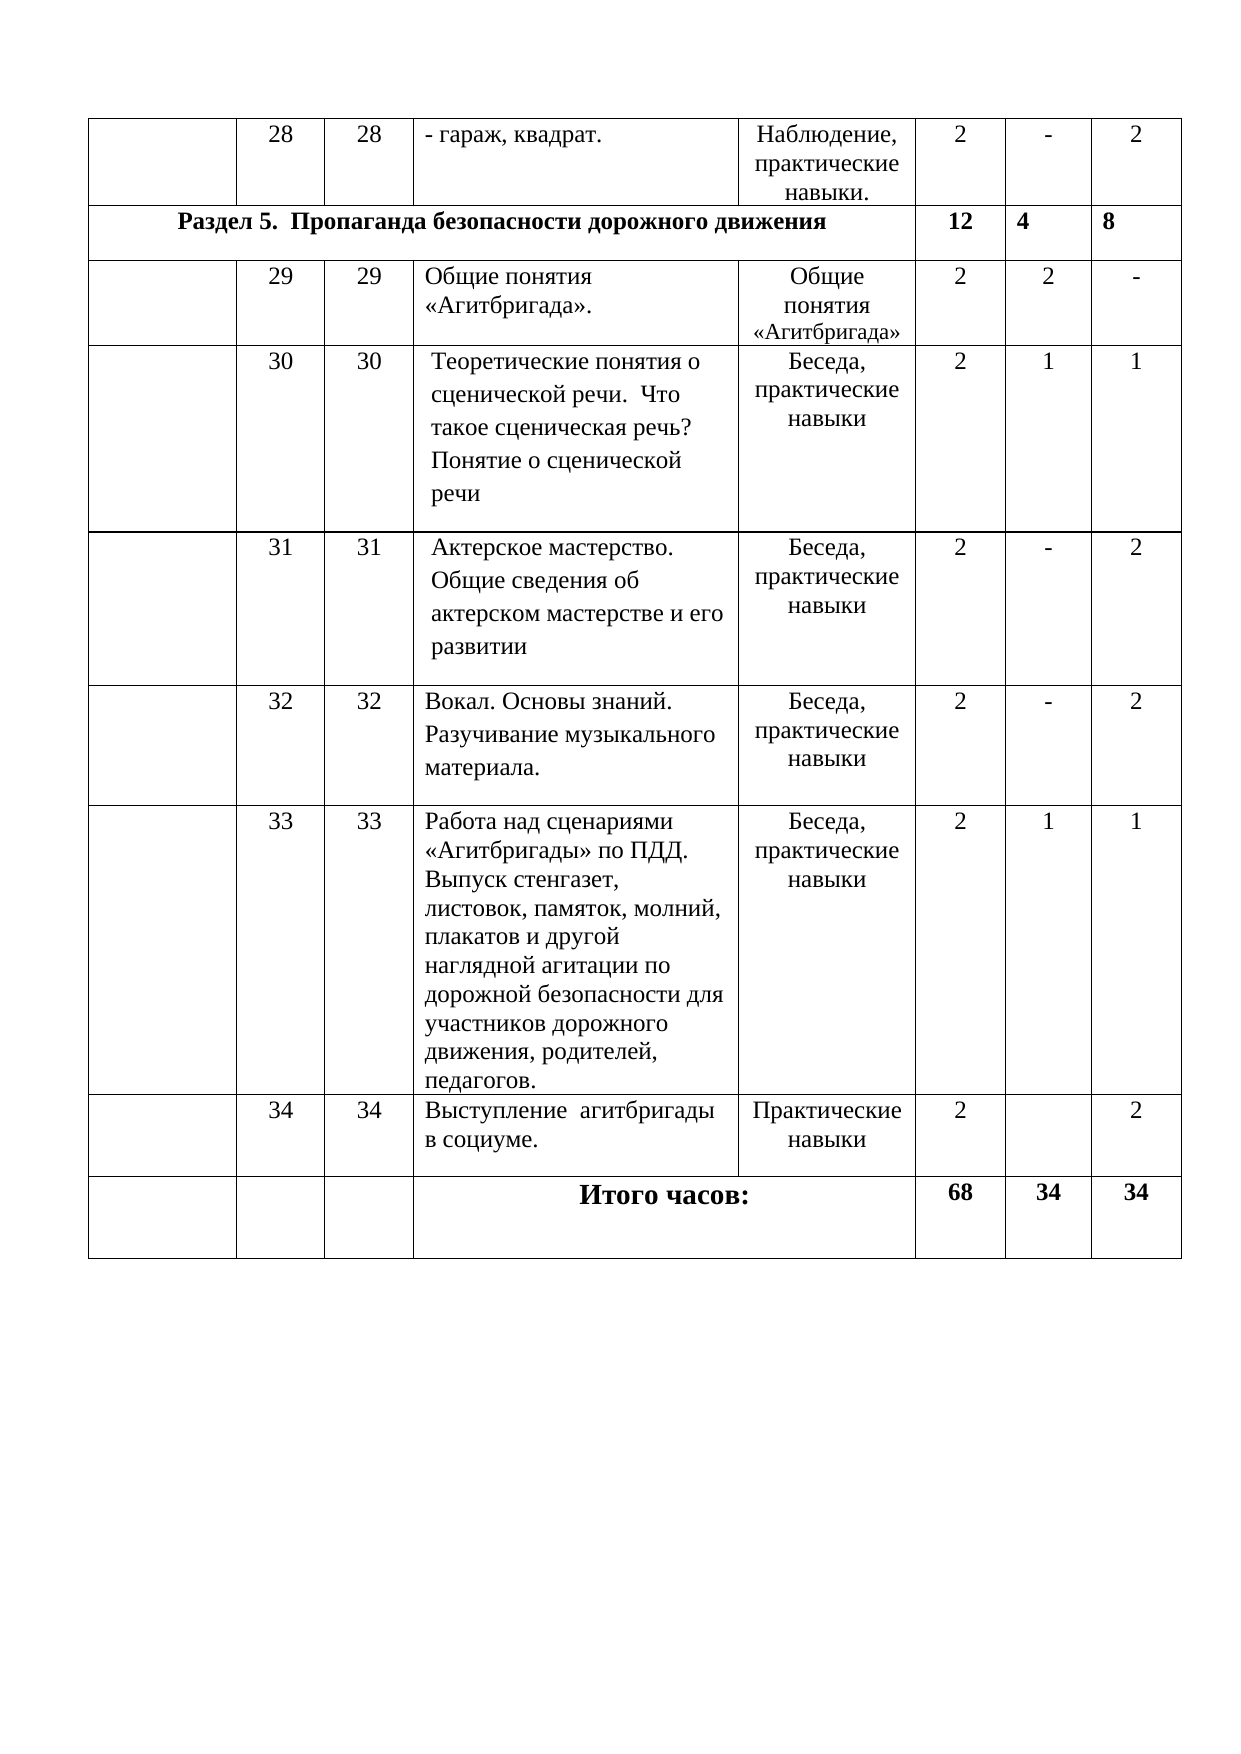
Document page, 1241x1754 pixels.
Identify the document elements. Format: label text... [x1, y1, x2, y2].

table_cell Вокал. Основы знаний. Разучивание музыкального материала. [414, 686, 738, 805]
table_cell Общие понятия «Агитбригада». [414, 261, 738, 345]
table_cell 33 [325, 806, 413, 1094]
table_cell - [1006, 686, 1091, 805]
table_cell 2 [916, 1095, 1005, 1176]
table_cell 29 [325, 261, 413, 345]
table_cell 31 [237, 533, 324, 685]
table_cell 68 [916, 1177, 1005, 1257]
table_cell 2 [1092, 686, 1181, 805]
table_cell [237, 1177, 324, 1257]
table_cell Итого часов: [414, 1177, 915, 1257]
table_cell 1 [1006, 806, 1091, 1094]
table_cell 28 [325, 119, 413, 205]
table_cell Раздел 5. Пропаганда безопасности дорожного движения [89, 206, 915, 260]
table_cell 2 [916, 806, 1005, 1094]
table_cell 2 [916, 686, 1005, 805]
table_cell [89, 261, 236, 345]
table_cell [89, 686, 236, 805]
table_cell Общие понятия «Агитбригада» [739, 261, 915, 345]
table_cell [89, 533, 236, 685]
table_cell 2 [1006, 261, 1091, 345]
table_cell Работа над сценариями «Агитбригады» по ПДД. Выпуск стенгазет, листовок, памяток, молний, плакатов и другой наглядной агитации по дорожной безопасности для участников дорожного движения, родителей, педагогов. [414, 806, 738, 1094]
table_cell Беседа, практические навыки [739, 346, 915, 531]
table_cell [89, 346, 236, 531]
table_cell Теоретические понятия о сценической речи. Что такое сценическая речь? Понятие о сценической речи [414, 346, 738, 531]
table_cell Беседа, практические навыки [739, 533, 915, 685]
table_cell 1 [1092, 346, 1181, 531]
table_cell 29 [237, 261, 324, 345]
table_cell 31 [325, 533, 413, 685]
table_cell 32 [325, 686, 413, 805]
table_cell [89, 1177, 236, 1257]
table_cell Практические навыки [739, 1095, 915, 1176]
table_cell Актерское мастерство. Общие сведения об актерском мастерстве и его развитии [414, 533, 738, 685]
table_cell [89, 806, 236, 1094]
table_cell - [1092, 261, 1181, 345]
table_cell 2 [1092, 533, 1181, 685]
table_cell 2 [916, 533, 1005, 685]
table_cell - [1006, 533, 1091, 685]
table_cell 1 [1092, 806, 1181, 1094]
table_cell 8 [1092, 206, 1181, 260]
table_cell 2 [1092, 119, 1181, 205]
table_cell - гараж, квадрат. [414, 119, 738, 205]
table_cell 34 [1006, 1177, 1091, 1257]
table_cell [89, 1095, 236, 1176]
table_cell 33 [237, 806, 324, 1094]
table_cell 1 [1006, 346, 1091, 531]
table_cell 30 [237, 346, 324, 531]
table_cell Беседа, практические навыки [739, 686, 915, 805]
table_cell 2 [916, 119, 1005, 205]
table_cell [89, 119, 236, 205]
table_cell 30 [325, 346, 413, 531]
table_cell Наблюдение, практические навыки. [739, 119, 915, 205]
table_cell Беседа, практические навыки [739, 806, 915, 1094]
table_cell 32 [237, 686, 324, 805]
table_cell 34 [325, 1095, 413, 1176]
table_cell 2 [916, 261, 1005, 345]
table_cell [325, 1177, 413, 1257]
table_cell [1006, 1095, 1091, 1176]
table_cell 2 [916, 346, 1005, 531]
table_cell Выступление агитбригады в социуме. [414, 1095, 738, 1176]
table_cell 28 [237, 119, 324, 205]
table_cell 34 [237, 1095, 324, 1176]
table_cell 34 [1092, 1177, 1181, 1257]
table_cell - [1006, 119, 1091, 205]
table_cell 4 [1006, 206, 1091, 260]
table_cell 12 [916, 206, 1005, 260]
table_cell 2 [1092, 1095, 1181, 1176]
